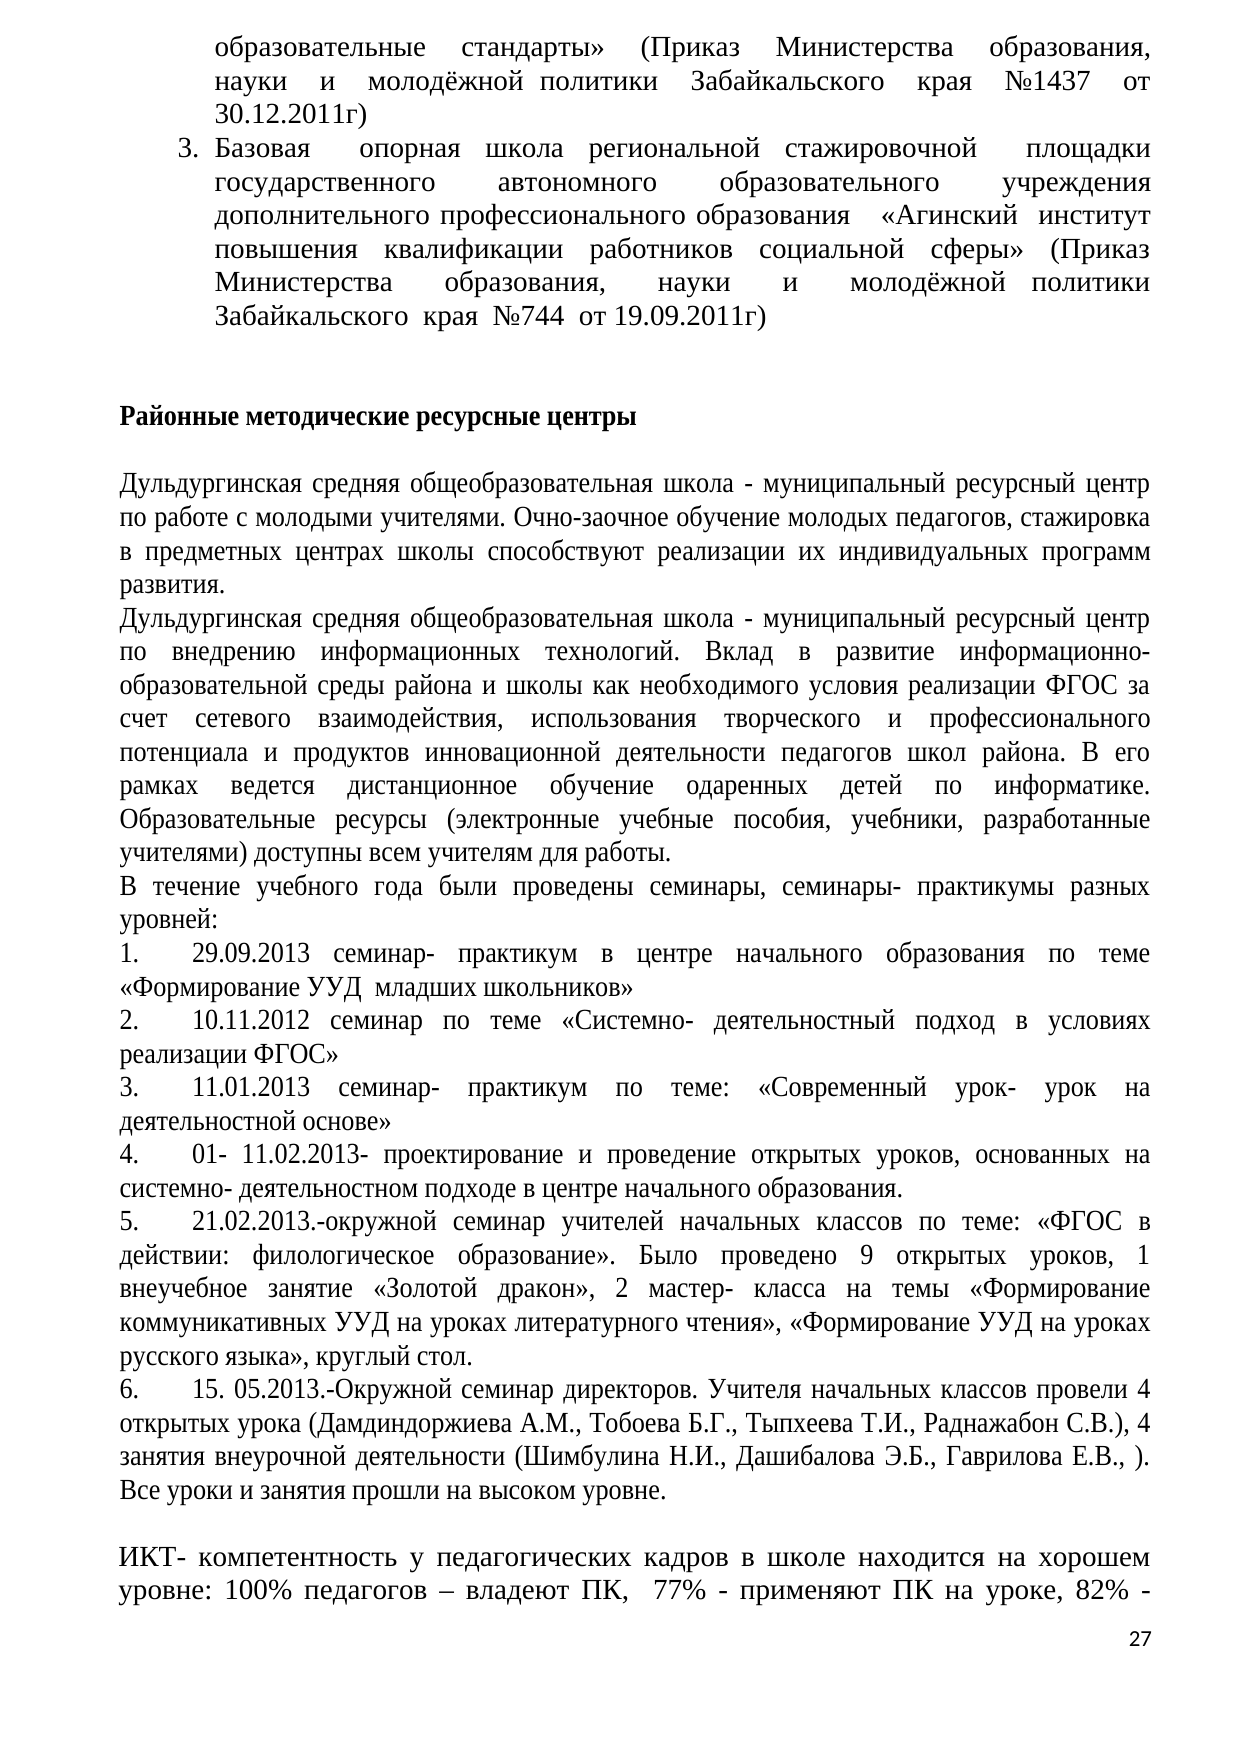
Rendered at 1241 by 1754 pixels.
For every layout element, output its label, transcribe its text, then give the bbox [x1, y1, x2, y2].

text Районные методические ресурсные центры [119, 398, 1152, 432]
list Базовая опорная школа региональной стажировочной площадки государственного автономного образовательного учреждения дополнительного профессионального образования «Агинский институт повышения квалификации работников социальной сферы» (Приказ Министерства образования, науки и молодёжной политики Забайкальского края №744 от 19.09.2011г) [177, 130, 1152, 331]
text 2. 10.11.2012 семинар по теме «Системно- деятельностный подход в условиях реализации ФГОС» [119, 1002, 1152, 1069]
text Дульдургинская средняя общеобразовательная школа - муниципальный ресурсный центр по работе с молодыми учителями. Очно-заочное обучение молодых педагогов, стажировка в предметных центрах школы способствуют реализации их индивидуальных программ развития. [119, 466, 1152, 600]
text 4. 01- 11.02.2013- проектирование и проведение открытых уроков, основанных на системно- деятельностном подходе в центре начального образования. [119, 1136, 1152, 1203]
text 6. 15. 05.2013.-Окружной семинар директоров. Учителя начальных классов провели 4 открытых урока (Дамдиндоржиева А.М., Тобоева Б.Г., Тыпхеева Т.И., Раднажабон С.В.), 4 занятия внеурочной деятельности (Шимбулина Н.И., Дашибалова Э.Б., Гаврилова Е.В., ). Все уроки и занятия прошли на высоком уровне. [119, 1371, 1152, 1505]
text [118, 1539, 1152, 1606]
text Дульдургинская средняя общеобразовательная школа - муниципальный ресурсный центр по внедрению информационных технологий. Вклад в развитие информационно- образовательной среды района и школы как необходимого условия реализации ФГОС за счет сетевого взаимодействия, использования творческого и профессионального потенциала и продуктов инновационной деятельности педагогов школ района. В его рамках ведется дистанционное обучение одаренных детей по информатике. Образовательные ресурсы (электронные учебные пособия, учебники, разработанные учителями) доступны всем учителям для работы. [119, 600, 1152, 868]
text В течение учебного года были проведены семинары, семинары- практикумы разных уровней: [119, 868, 1152, 935]
text 3. 11.01.2013 семинар- практикум по теме: «Современный урок- урок на деятельностной основе» [119, 1069, 1152, 1136]
text 5. 21.02.2013.-окружной семинар учителей начальных классов по теме: «ФГОС в действии: филологическое образование». Было проведено 9 открытых уроков, 1 внеучебное занятие «Золотой дракон», 2 мастер- класса на темы «Формирование коммуникативных УУД на уроках литературного чтения», «Формирование УУД на уроках русского языка», круглый стол. [119, 1203, 1152, 1371]
text 1. 29.09.2013 семинар- практикум в центре начального образования по теме «Формирование УУД младших школьников» [119, 935, 1152, 1002]
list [177, 29, 1152, 130]
